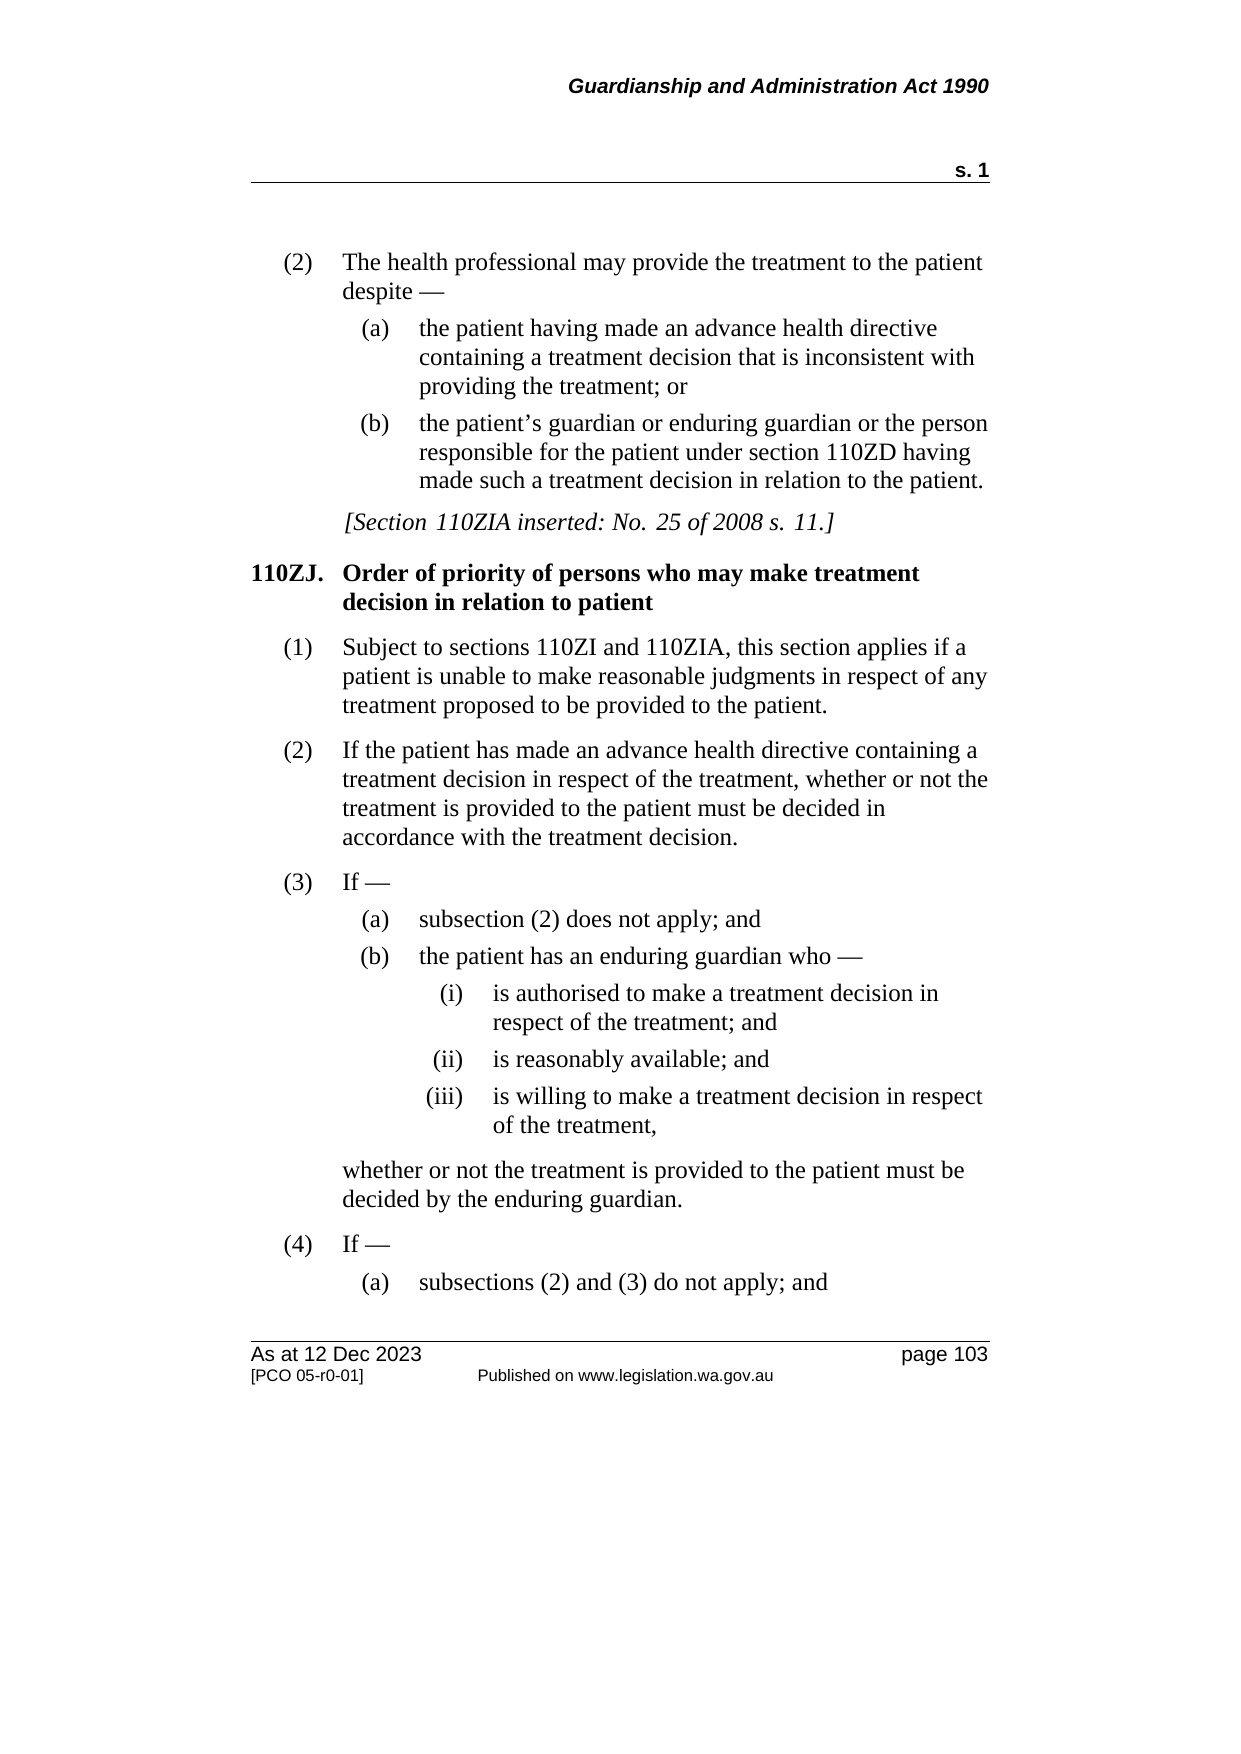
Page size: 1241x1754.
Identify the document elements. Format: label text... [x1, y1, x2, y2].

text (b) the patient has an enduring guardian who — [251, 941, 990, 970]
text (i) is authorised to make a treatment decision in respect of the treatment; and [251, 978, 990, 1036]
text whether or not the treatment is provided to the patient must be decided by the enduring guardian. [251, 1155, 990, 1213]
text (ii) is reasonably available; and [251, 1044, 990, 1073]
text (4) If — [251, 1229, 990, 1258]
subtitle 110ZJ. Order of priority of persons who may make treatment decision in relation to patient [251, 558, 990, 616]
text (2) If the patient has made an advance health directive containing a treatment decision in respect of the treatment, whether or not the treatment is provided to the patient must be decided in accordance with the treatment decision. [251, 735, 990, 850]
text (b) the patient’s guardian or enduring guardian or the person responsible for the patient under section 110ZD having made such a treatment decision in relation to the patient. [251, 408, 990, 494]
text (a) the patient having made an advance health directive containing a treatment decision that is inconsistent with providing the treatment; or [251, 313, 990, 399]
text (1) Subject to sections 110ZI and 110ZIA, this section applies if a patient is unable to make reasonable judgments in respect of any treatment proposed to be provided to the patient. [251, 632, 990, 719]
text [Section 110ZIA inserted: No. 25 of 2008 s. 11.] [251, 507, 990, 535]
text (iii) is willing to make a treatment decision in respect of the treatment, [251, 1081, 990, 1139]
text (2) The health professional may provide the treatment to the patient despite — [251, 247, 990, 305]
text (3) If — [251, 867, 990, 896]
text (a) subsections (2) and (3) do not apply; and [251, 1267, 990, 1295]
text (a) subsection (2) does not apply; and [251, 904, 990, 933]
